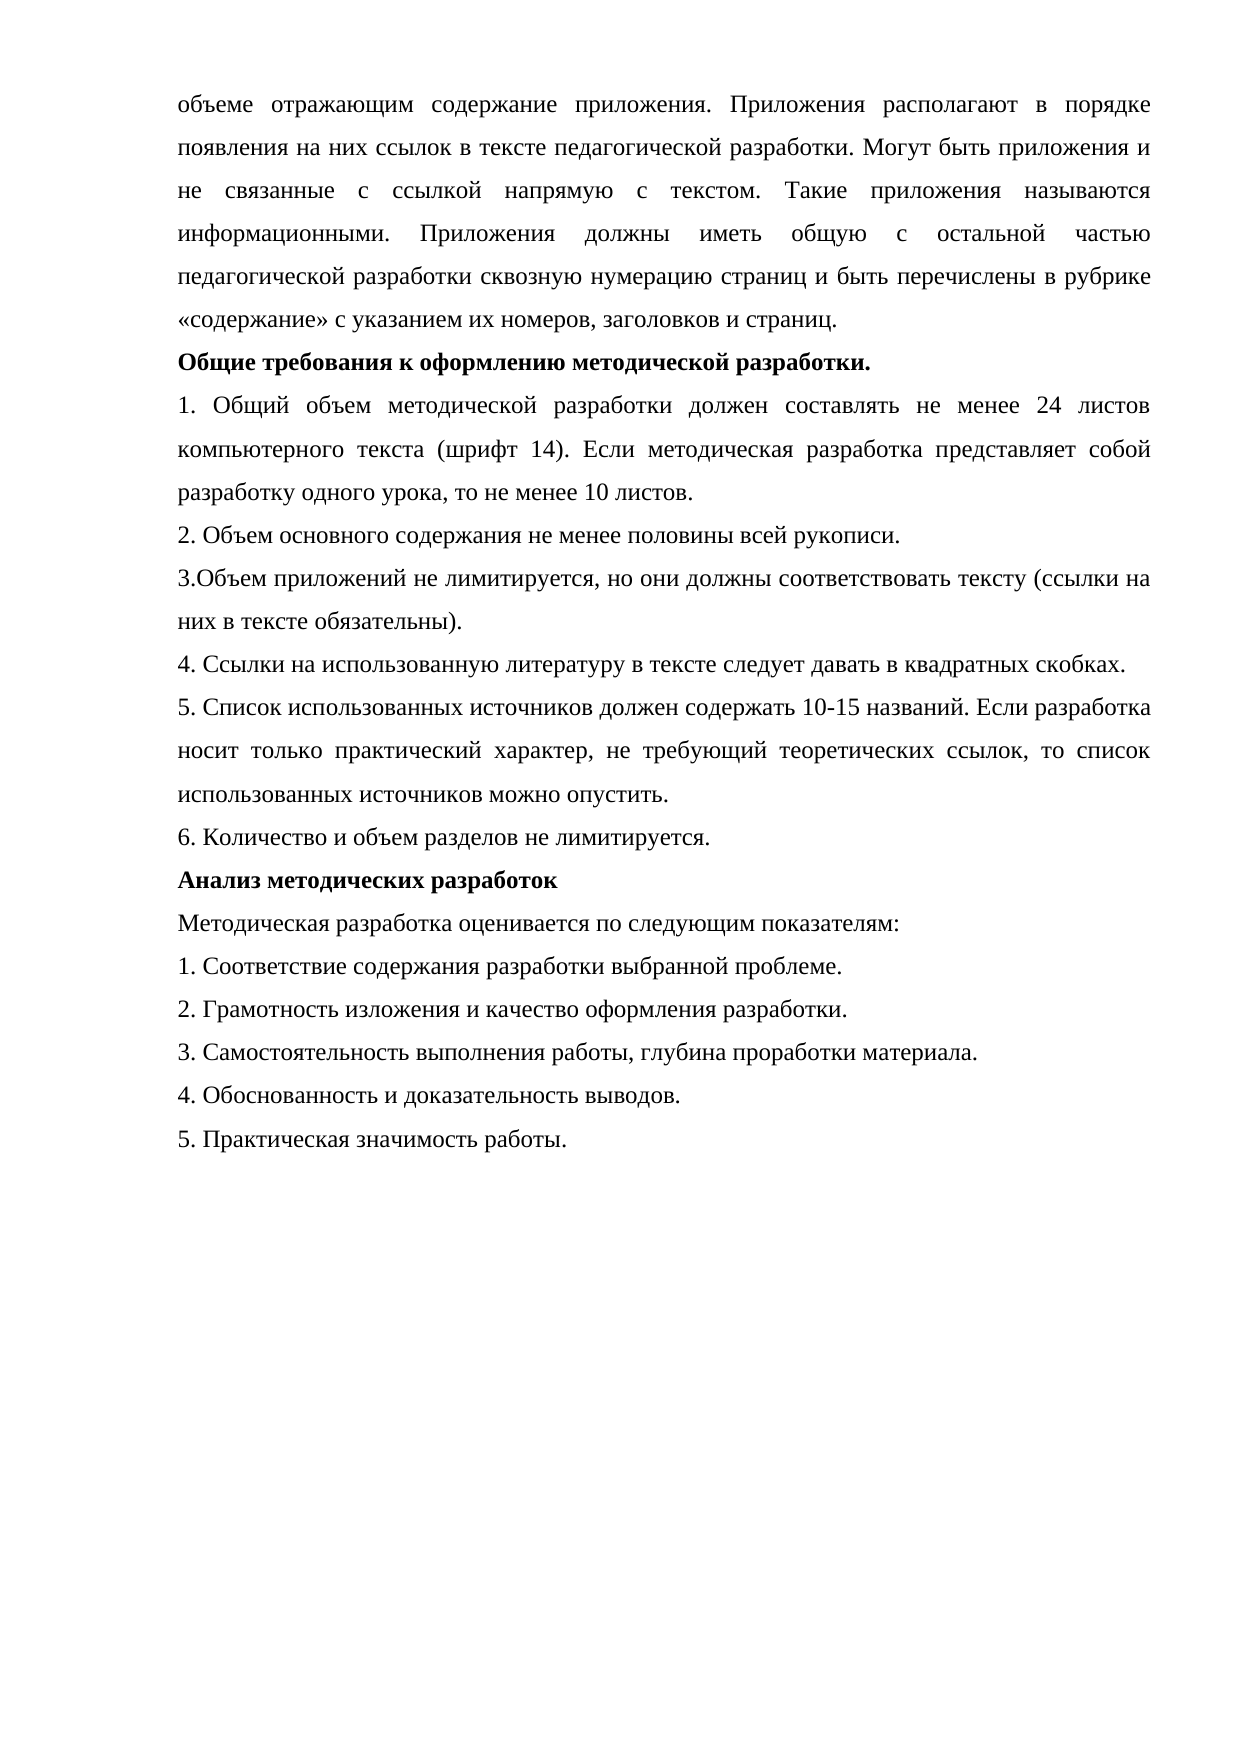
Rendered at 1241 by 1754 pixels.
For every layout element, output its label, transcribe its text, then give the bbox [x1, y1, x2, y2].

text 2. Объем основного содержания не менее половины всей рукописи. [177, 520, 1152, 549]
text 5. Список использованных источников должен содержать 10-15 названий. Если разработка носит только практический характер, не требующий теоретических ссылок, то список использованных источников можно опустить. [177, 692, 1152, 807]
text 3.Объем приложений не лимитируется, но они должны соответствовать тексту (ссылки на них в тексте обязательны). [177, 563, 1152, 635]
text 4. Обоснованность и доказательность выводов. [177, 1081, 1152, 1109]
text 1. Общий объем методической разработки должен составлять не менее 24 листов компьютерного текста (шрифт 14). Если методическая разработка представляет собой разработку одного урока, то не менее 10 листов. [177, 391, 1152, 506]
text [177, 89, 1152, 333]
text Методическая разработка оценивается по следующим показателям: [177, 908, 1152, 937]
text 3. Самостоятельность выполнения работы, глубина проработки материала. [177, 1037, 1152, 1066]
text Общие требования к оформлению методической разработки. [177, 347, 1152, 376]
text 4. Ссылки на использованную литературу в тексте следует давать в квадратных скобках. [177, 649, 1152, 678]
text 2. Грамотность изложения и качество оформления разработки. [177, 994, 1152, 1023]
text 1. Соответствие содержания разработки выбранной проблеме. [177, 951, 1152, 980]
text 5. Практическая значимость работы. [177, 1124, 1152, 1152]
text 6. Количество и объем разделов не лимитируется. [177, 822, 1152, 851]
text Анализ методических разработок [177, 865, 1152, 894]
